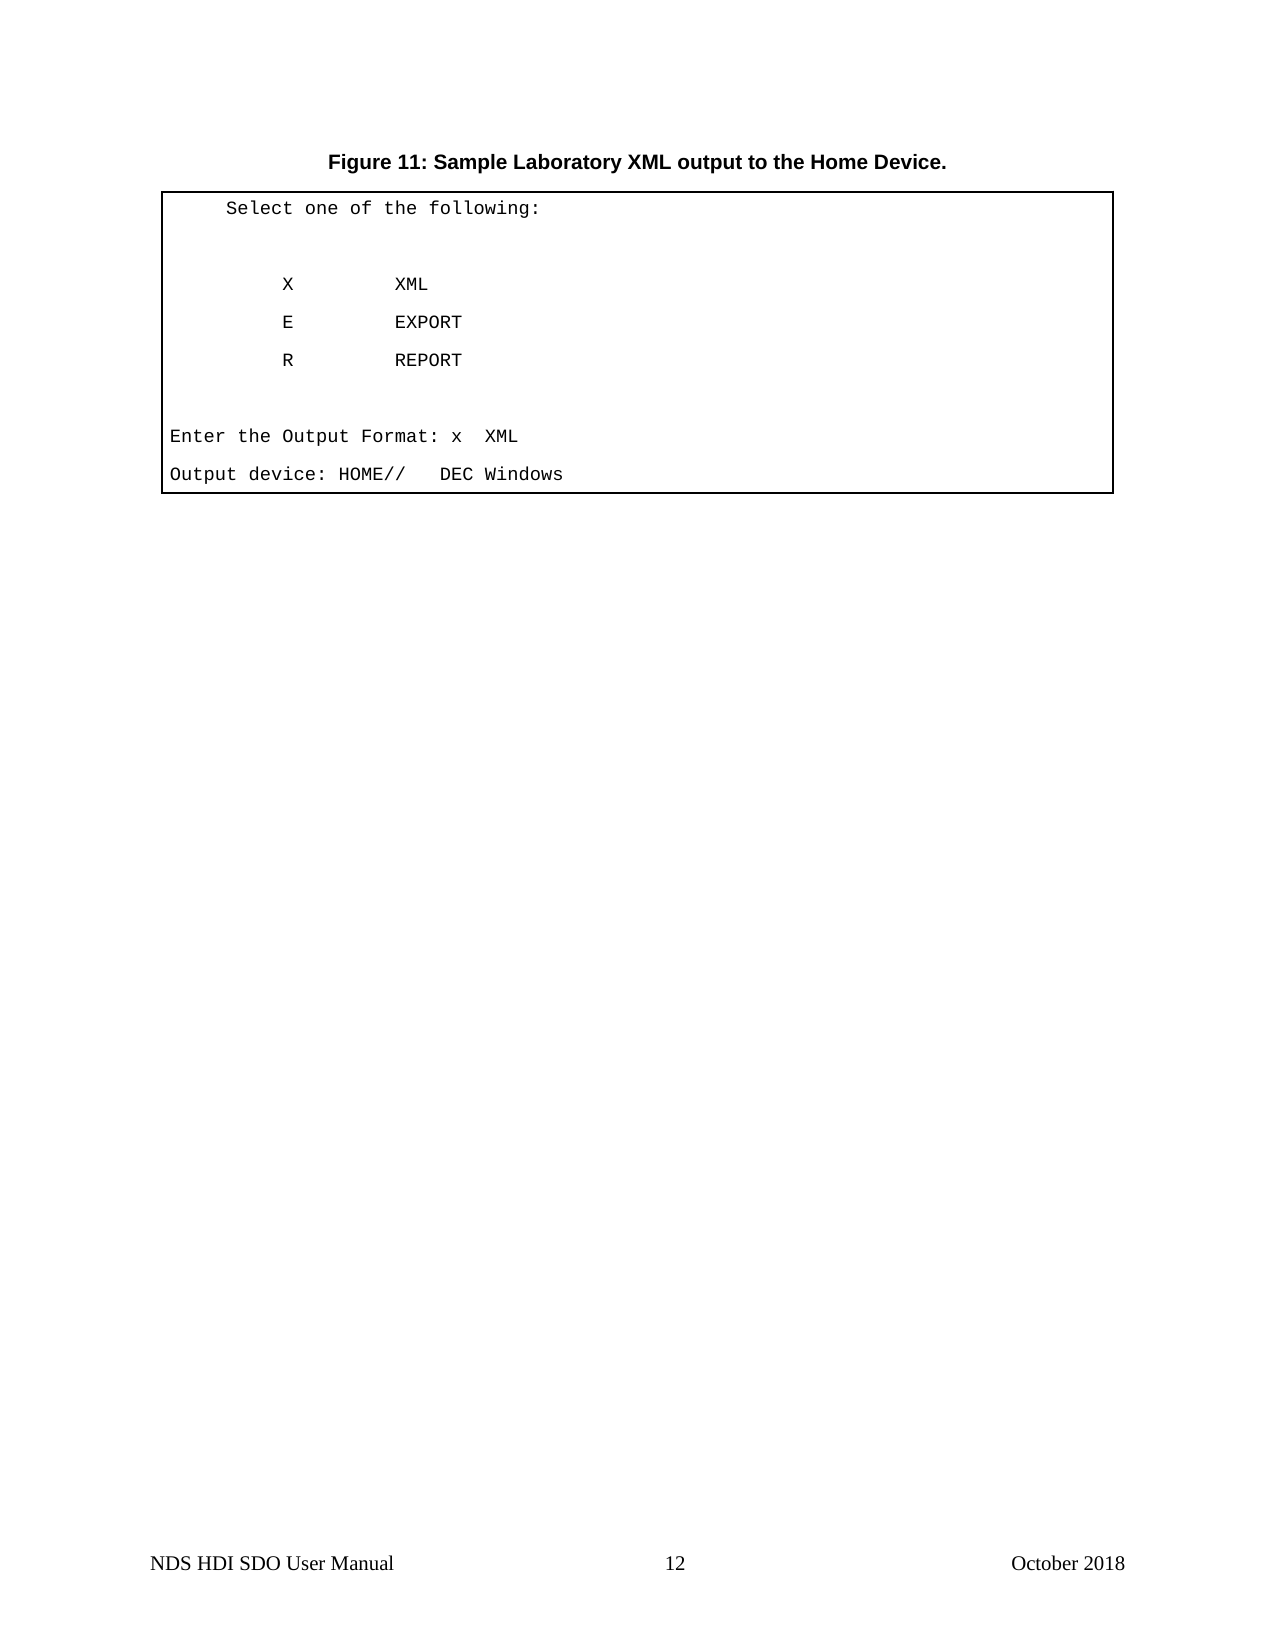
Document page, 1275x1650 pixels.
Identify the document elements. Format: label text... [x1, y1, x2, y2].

text Enter the Output Format: x XML [163, 418, 1112, 448]
text X XML [163, 266, 1112, 296]
text Output device: HOME// DEC Windows [163, 456, 1112, 492]
text E EXPORT [163, 304, 1112, 334]
text Select one of the following: [163, 193, 1112, 220]
text Figure 11: Sample Laboratory XML output to the Home Device. [150, 150, 1125, 174]
text R REPORT [163, 342, 1112, 372]
